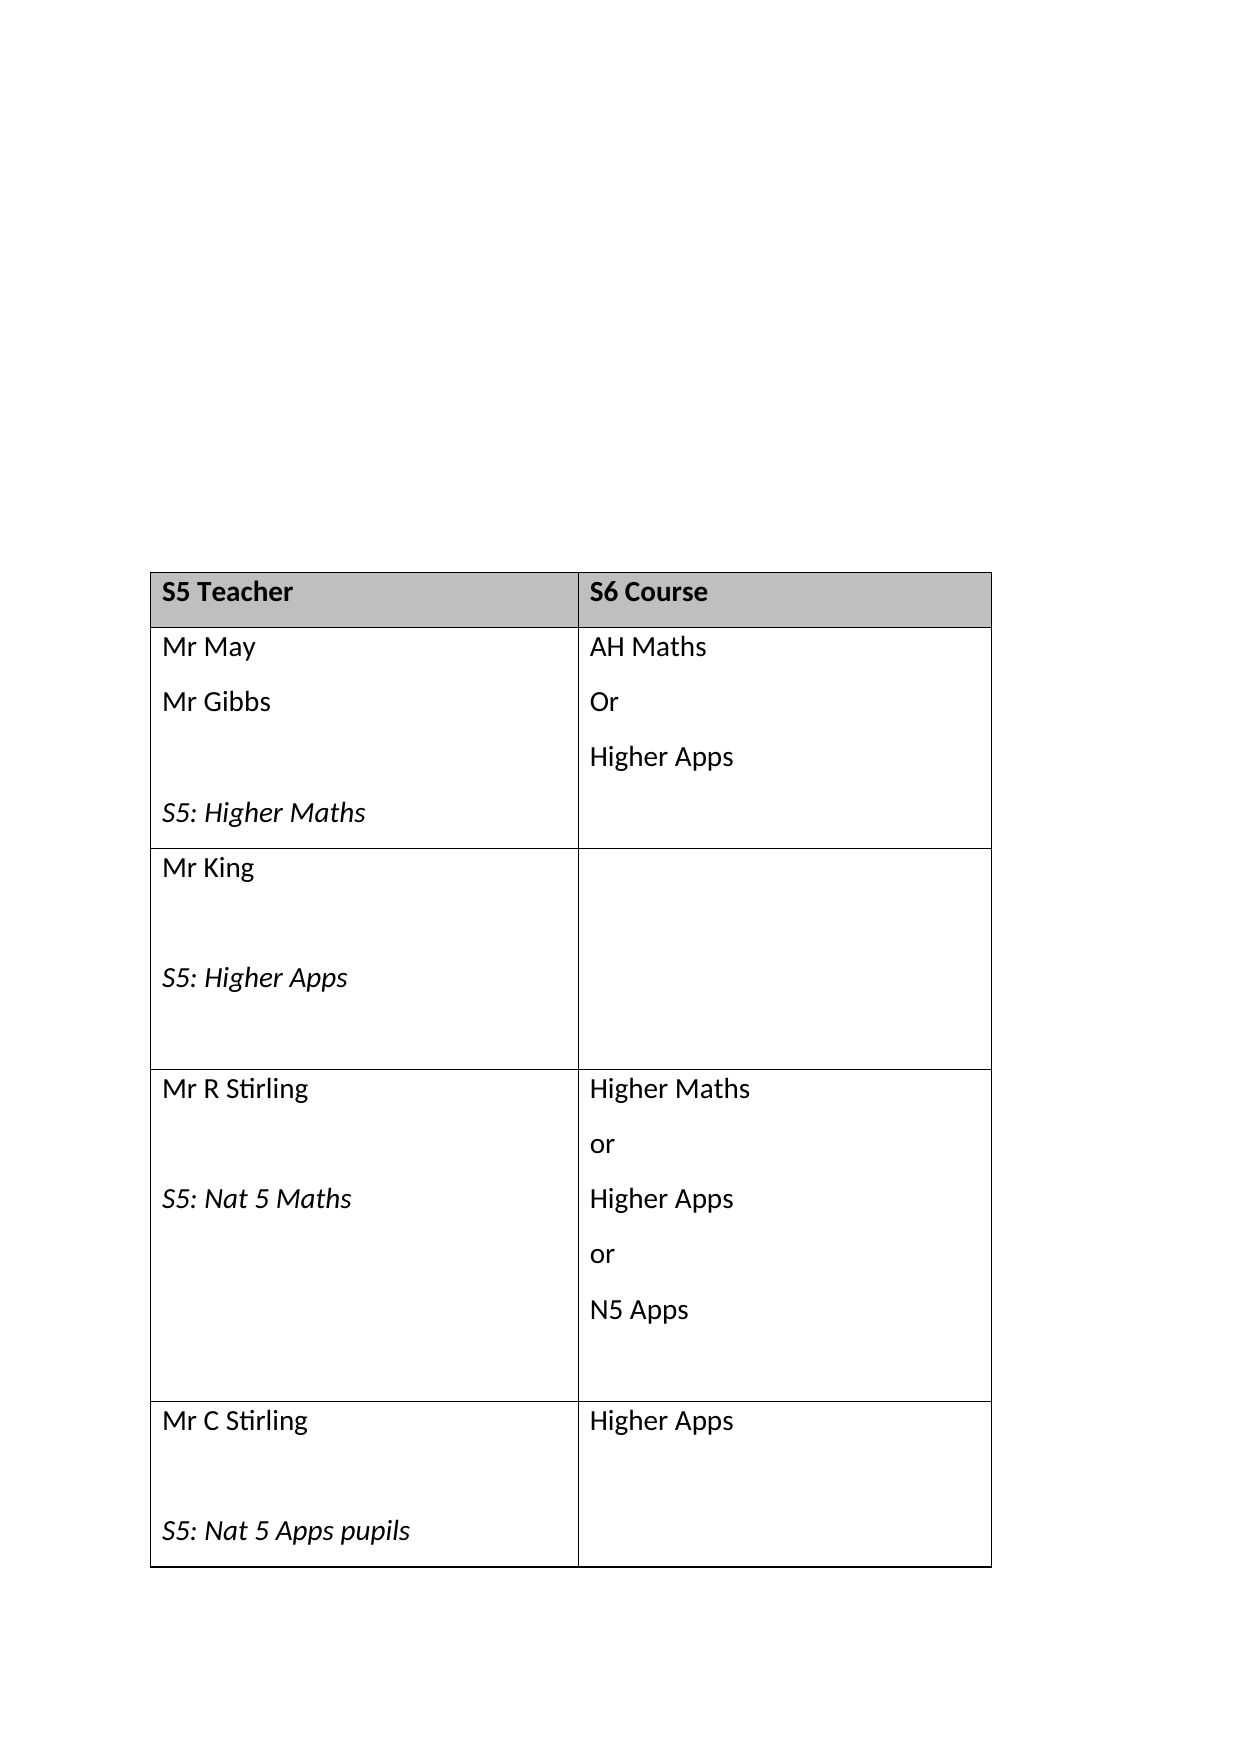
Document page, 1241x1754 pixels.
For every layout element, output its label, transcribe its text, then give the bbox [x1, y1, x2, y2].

table_cell Mr C Stirling S5: Nat 5 Apps pupils [151, 1402, 578, 1566]
table_cell Mr King S5: Higher Apps [151, 849, 578, 1069]
table_cell Mr May Mr Gibbs S5: Higher Maths [151, 628, 578, 848]
table_header S6 Course [579, 573, 991, 627]
table_cell Higher Maths or Higher Apps or N5 Apps [579, 1070, 991, 1401]
table_cell Higher Apps [579, 1402, 991, 1566]
table_cell AH Maths Or Higher Apps [579, 628, 991, 848]
table_cell [579, 849, 991, 1069]
table_header S5 Teacher [151, 573, 578, 627]
table_cell Mr R Stirling S5: Nat 5 Maths [151, 1070, 578, 1401]
